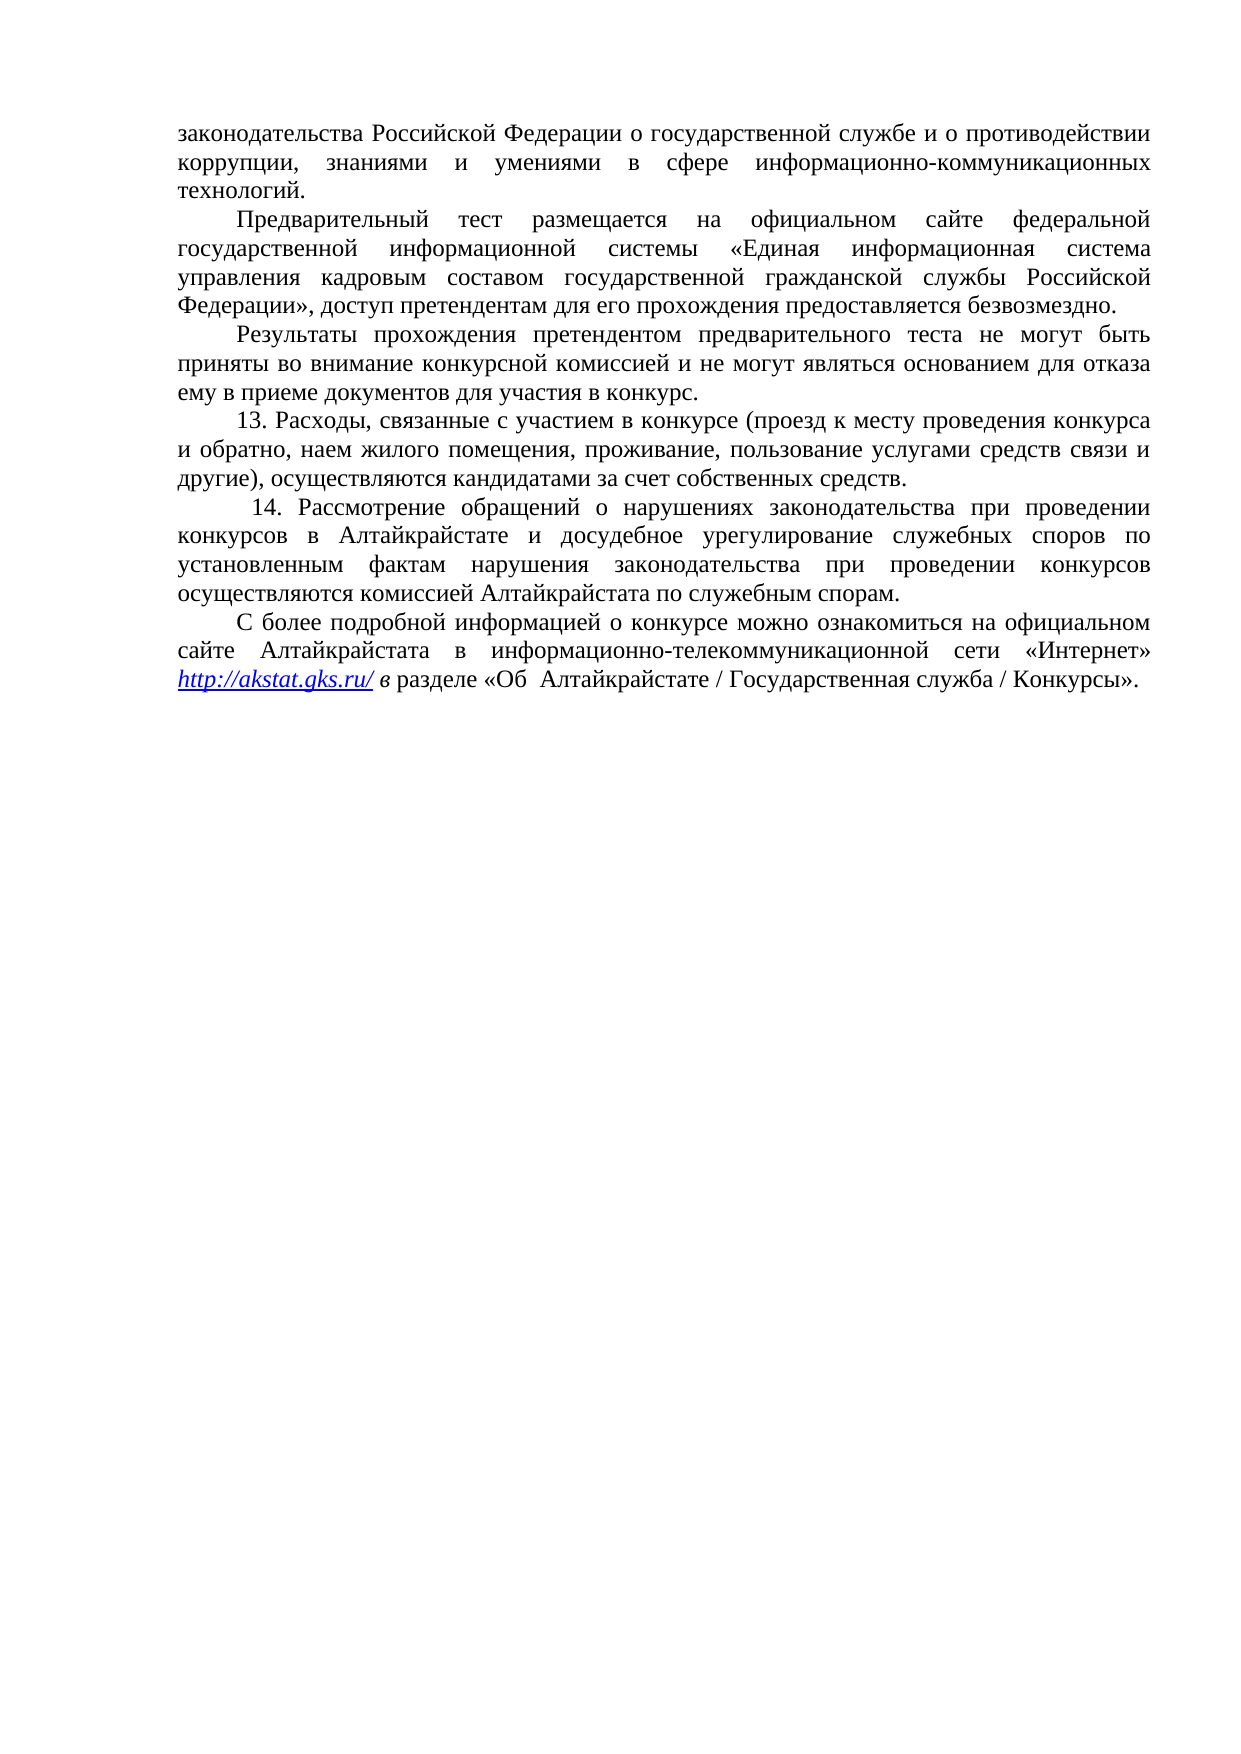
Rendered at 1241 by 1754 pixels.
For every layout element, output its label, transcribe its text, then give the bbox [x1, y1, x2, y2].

text Результаты прохождения претендентом предварительного теста не могут быть приняты во внимание конкурсной комиссией и не могут являться основанием для отказа ему в приеме документов для участия в конкурс. [177, 319, 1152, 406]
text С более подробной информацией о конкурсе можно ознакомиться на официальном сайте Алтайкрайстата в информационно-телекоммуникационной сети «Интернет» http://akstat.gks.ru/ в разделе «Об Алтайкрайстате / Государственная служба / Конкурсы». [177, 607, 1152, 693]
text Предварительный тест размещается на официальном сайте федеральной государственной информационной системы «Единая информационная система управления кадровым составом государственной гражданской службы Российской Федерации», доступ претендентам для его прохождения предоставляется безвозмездно. [177, 204, 1152, 319]
text 14. Рассмотрение обращений о нарушениях законодательства при проведении конкурсов в Алтайкрайстате и досудебное урегулирование служебных споров по установленным фактам нарушения законодательства при проведении конкурсов осуществляются комиссией Алтайкрайстата по служебным спорам. [177, 492, 1152, 607]
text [177, 118, 1152, 204]
text 13. Расходы, связанные с участием в конкурсе (проезд к месту проведения конкурса и обратно, наем жилого помещения, проживание, пользование услугами средств связи и другие), осуществляются кандидатами за счет собственных средств. [177, 406, 1152, 492]
